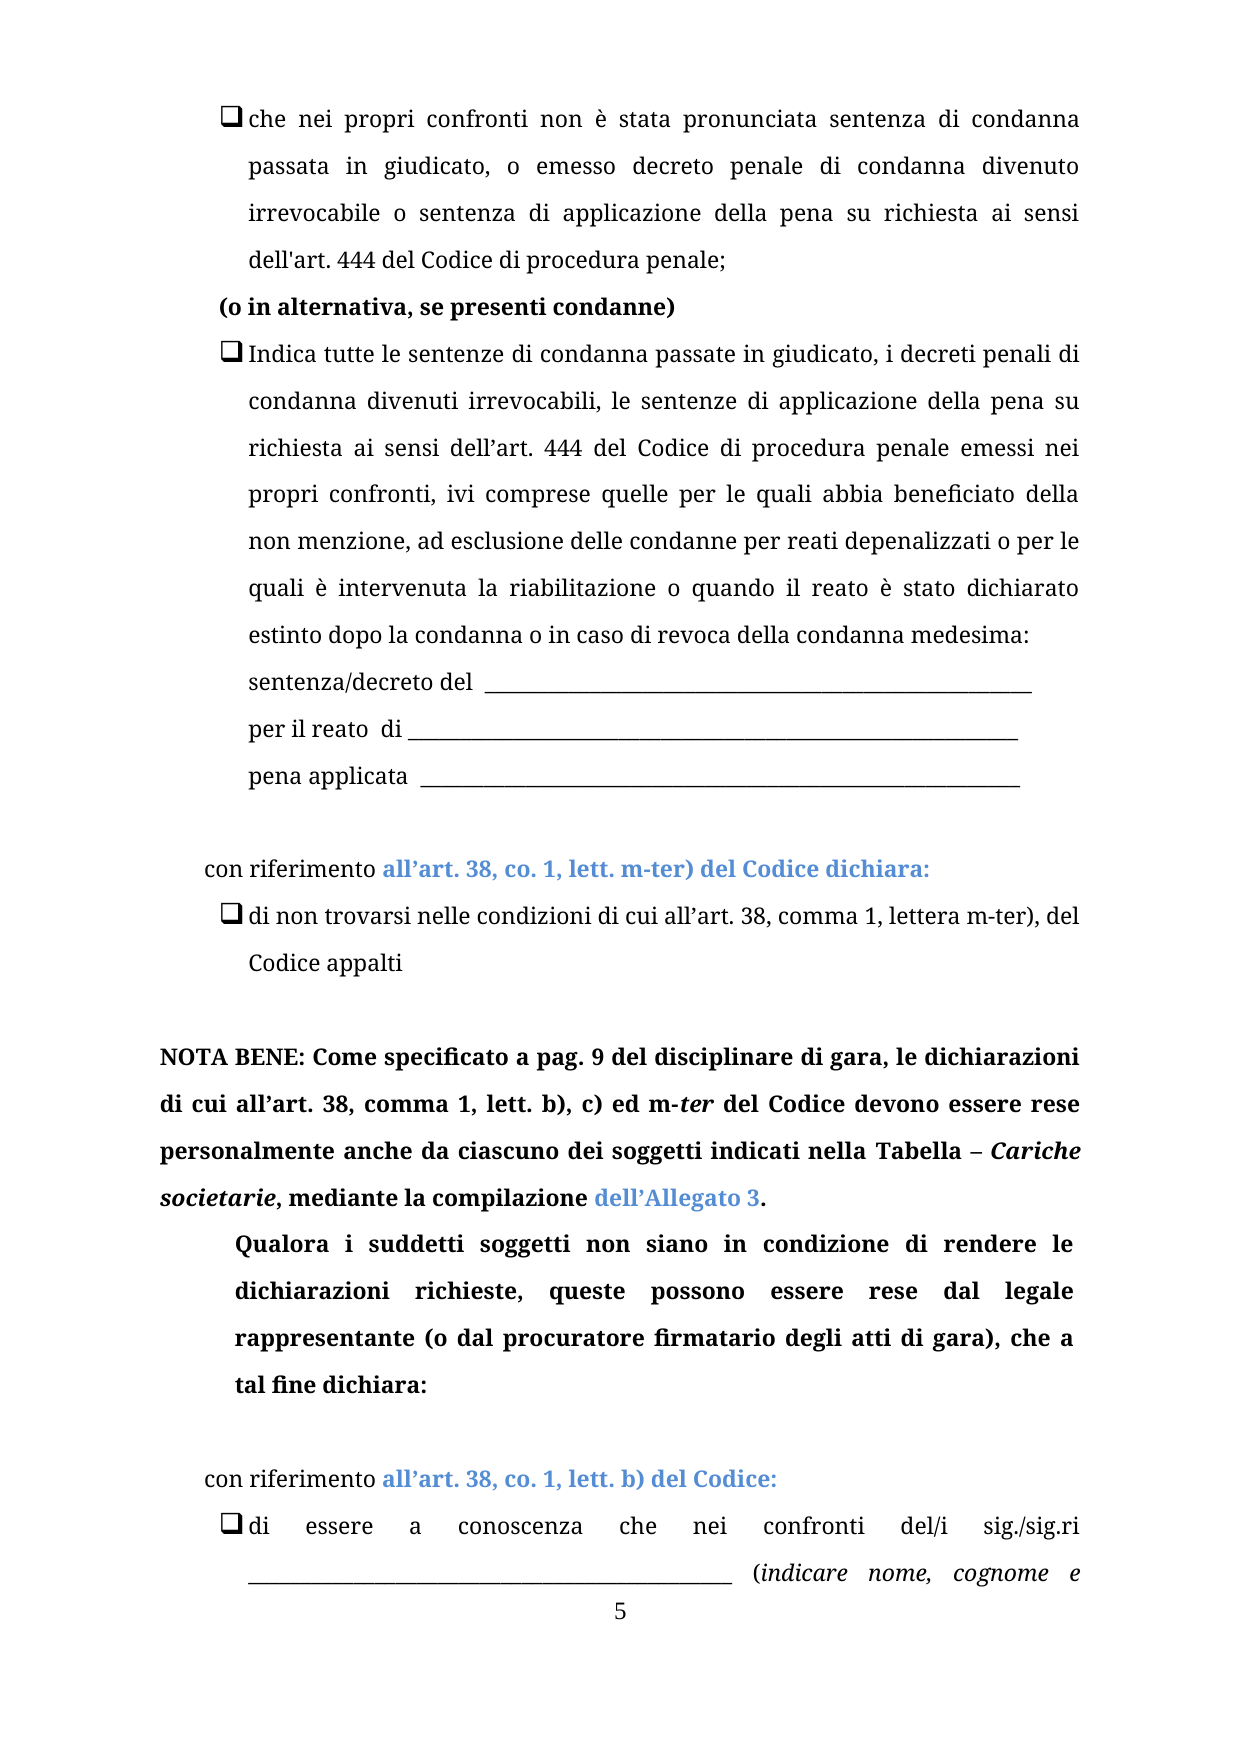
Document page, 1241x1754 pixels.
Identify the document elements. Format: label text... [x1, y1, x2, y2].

text per il reato di __________________________________________________________ [233, 713, 1081, 744]
list Indica tutte le sentenze di condanna passate in giudicato, i decreti penali di condanna divenuti irrevocabili, le sentenze di applicazione della pena su richiesta ai sensi dell’art. 444 del Codice di procedura penale emessi nei propri confronti, ivi comprese quelle per le quali abbia beneficiato della non menzione, ad esclusione delle condanne per reati depenalizzati o per le quali è intervenuta la riabilitazione o quando il reato è stato dichiarato estinto dopo la condanna o in caso di revoca della condanna medesima: [218, 338, 1081, 650]
text pena applicata _________________________________________________________ [233, 760, 1081, 791]
text con riferimento all’art. 38, co. 1, lett. m-ter) del Codice dichiara: [204, 853, 1081, 885]
text Qualora i suddetti soggetti non siano in condizione di rendere le dichiarazioni richieste, queste possono essere rese dal legale rappresentante (o dal procuratore firmatario degli atti di gara), che a tal fine dichiara: [234, 1228, 1075, 1400]
text con riferimento all’art. 38, co. 1, lett. b) del Codice: [204, 1463, 1081, 1494]
text sentenza/decreto del ____________________________________________________ [233, 666, 1081, 697]
list che nei propri confronti non è stata pronunciata sentenza di condanna passata in giudicato, o emesso decreto penale di condanna divenuto irrevocabile o sentenza di applicazione della pena su richiesta ai sensi dell'art. 444 del Codice di procedura penale; [218, 103, 1081, 275]
text (o in alternativa, se presenti condanne) [218, 291, 1081, 322]
list di non trovarsi nelle condizioni di cui all’art. 38, comma 1, lettera m-ter), del Codice appalti [218, 900, 1081, 978]
text NOTA BENE: Come specificato a pag. 9 del disciplinare di gara, le dichiarazioni di cui all’art. 38, comma 1, lett. b), c) ed m-ter del Codice devono essere rese personalmente anche da ciascuno dei soggetti indicati nella Tabella – Cariche societarie, mediante la compilazione dell’Allegato 3. [159, 1041, 1081, 1213]
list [218, 1510, 1081, 1588]
